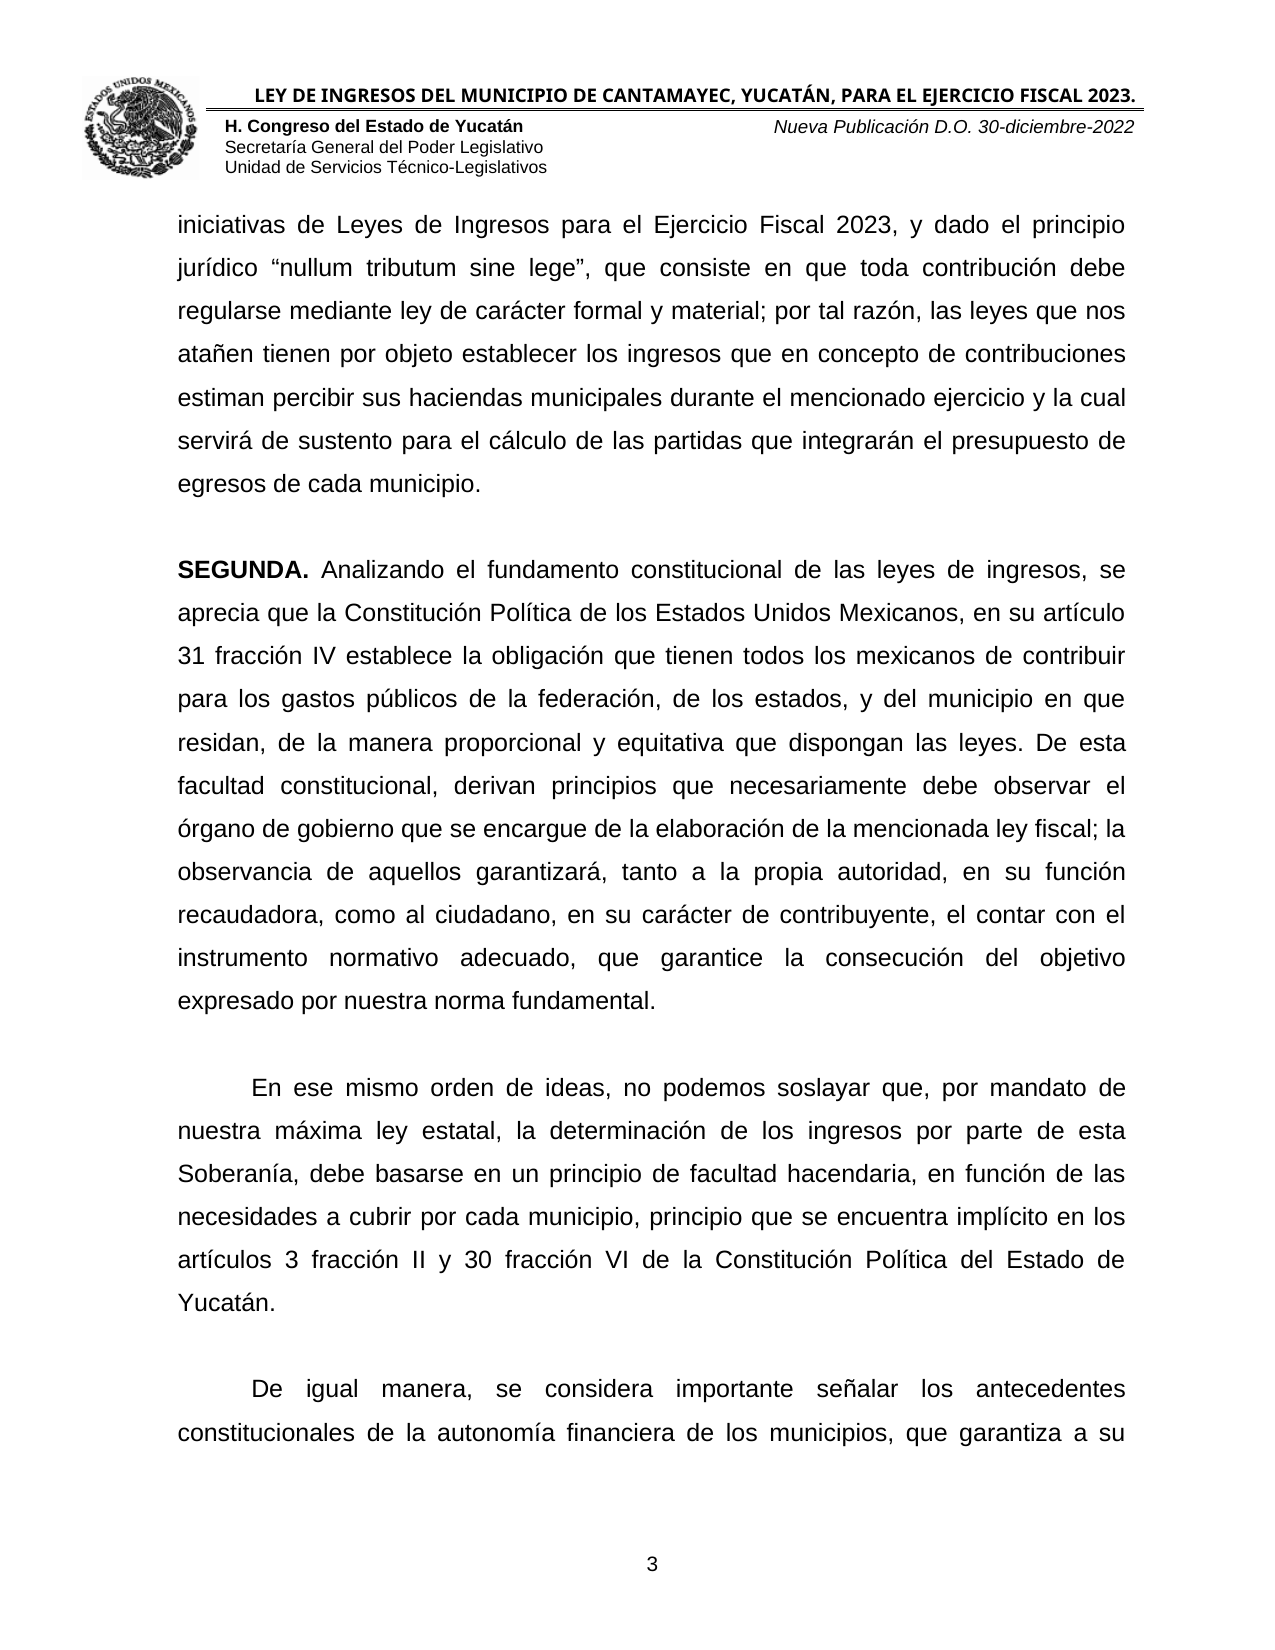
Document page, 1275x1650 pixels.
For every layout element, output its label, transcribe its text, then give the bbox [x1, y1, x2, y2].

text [177, 210, 1127, 498]
text En ese mismo orden de ideas, no podemos soslayar que, por mandato de nuestra máxima ley estatal, la determinación de los ingresos por parte de esta Soberanía, debe basarse en un principio de facultad hacendaria, en función de las necesidades a cubrir por cada municipio, principio que se encuentra implícito en los artículos 3 fracción II y 30 fracción VI de la Constitución Política del Estado de Yucatán. [177, 1073, 1127, 1317]
text SEGUNDA. Analizando el fundamento constitucional de las leyes de ingresos, se aprecia que de los Estados Unidos Mexicanos, en su artículo 31 fracción IV establece la obligación que tienen todos los mexicanos de contribuir para los gastos públicos de la federación, de los estados, y del municipio en que residan, de la manera proporcional y equitativa que dispongan las leyes. De esta facultad constitucional, derivan principios que necesariamente debe observar el órgano de gobierno que se encargue de la elaboración de la mencionada ley fiscal; la observancia de aquellos garantizará, tanto a la propia autoridad, en su función recaudadora, como al ciudadano, en su carácter de contribuyente, el contar con el instrumento normativo adecuado, que garantice la consecución del objetivo expresado por nuestra norma fundamental. [177, 555, 1127, 1015]
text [177, 1374, 1127, 1446]
